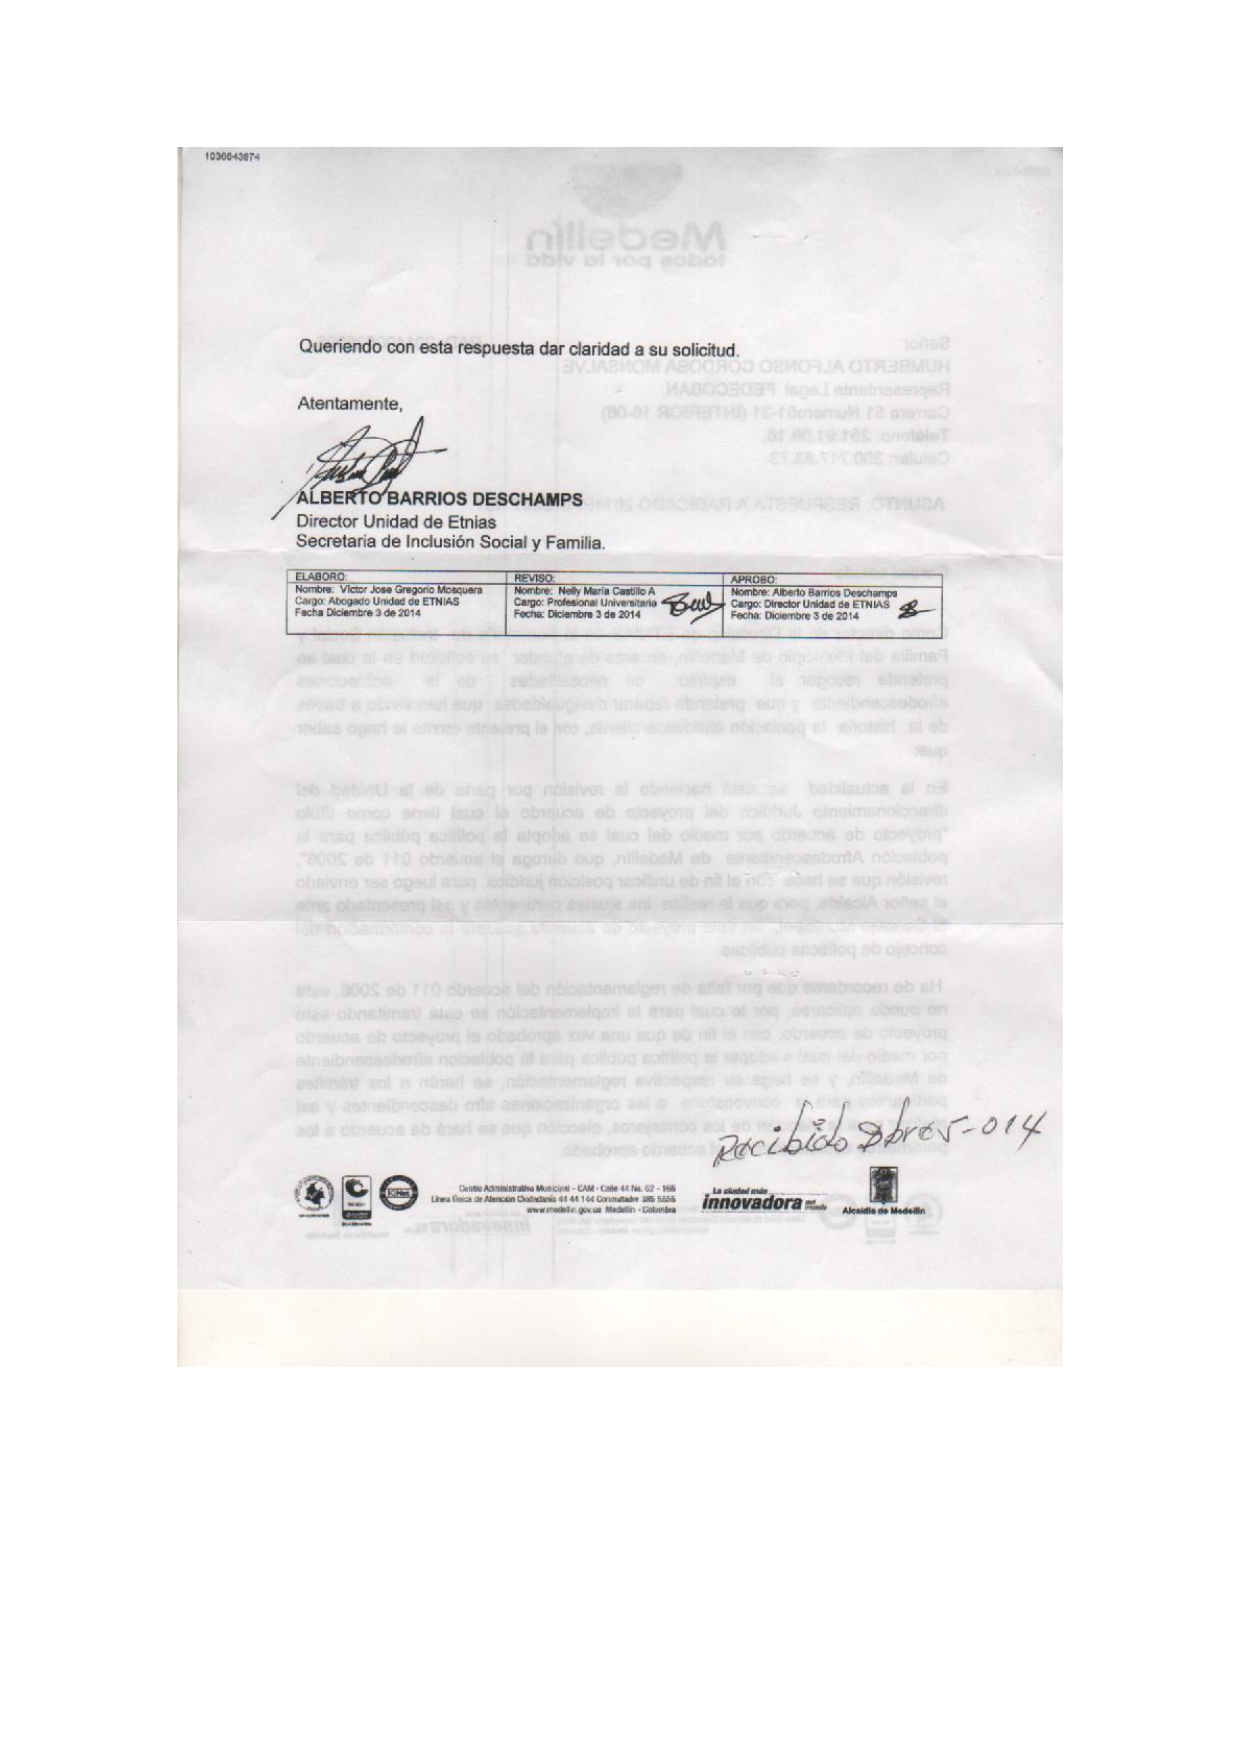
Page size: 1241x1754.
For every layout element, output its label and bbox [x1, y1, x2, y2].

picture [177, 147, 1063, 1367]
